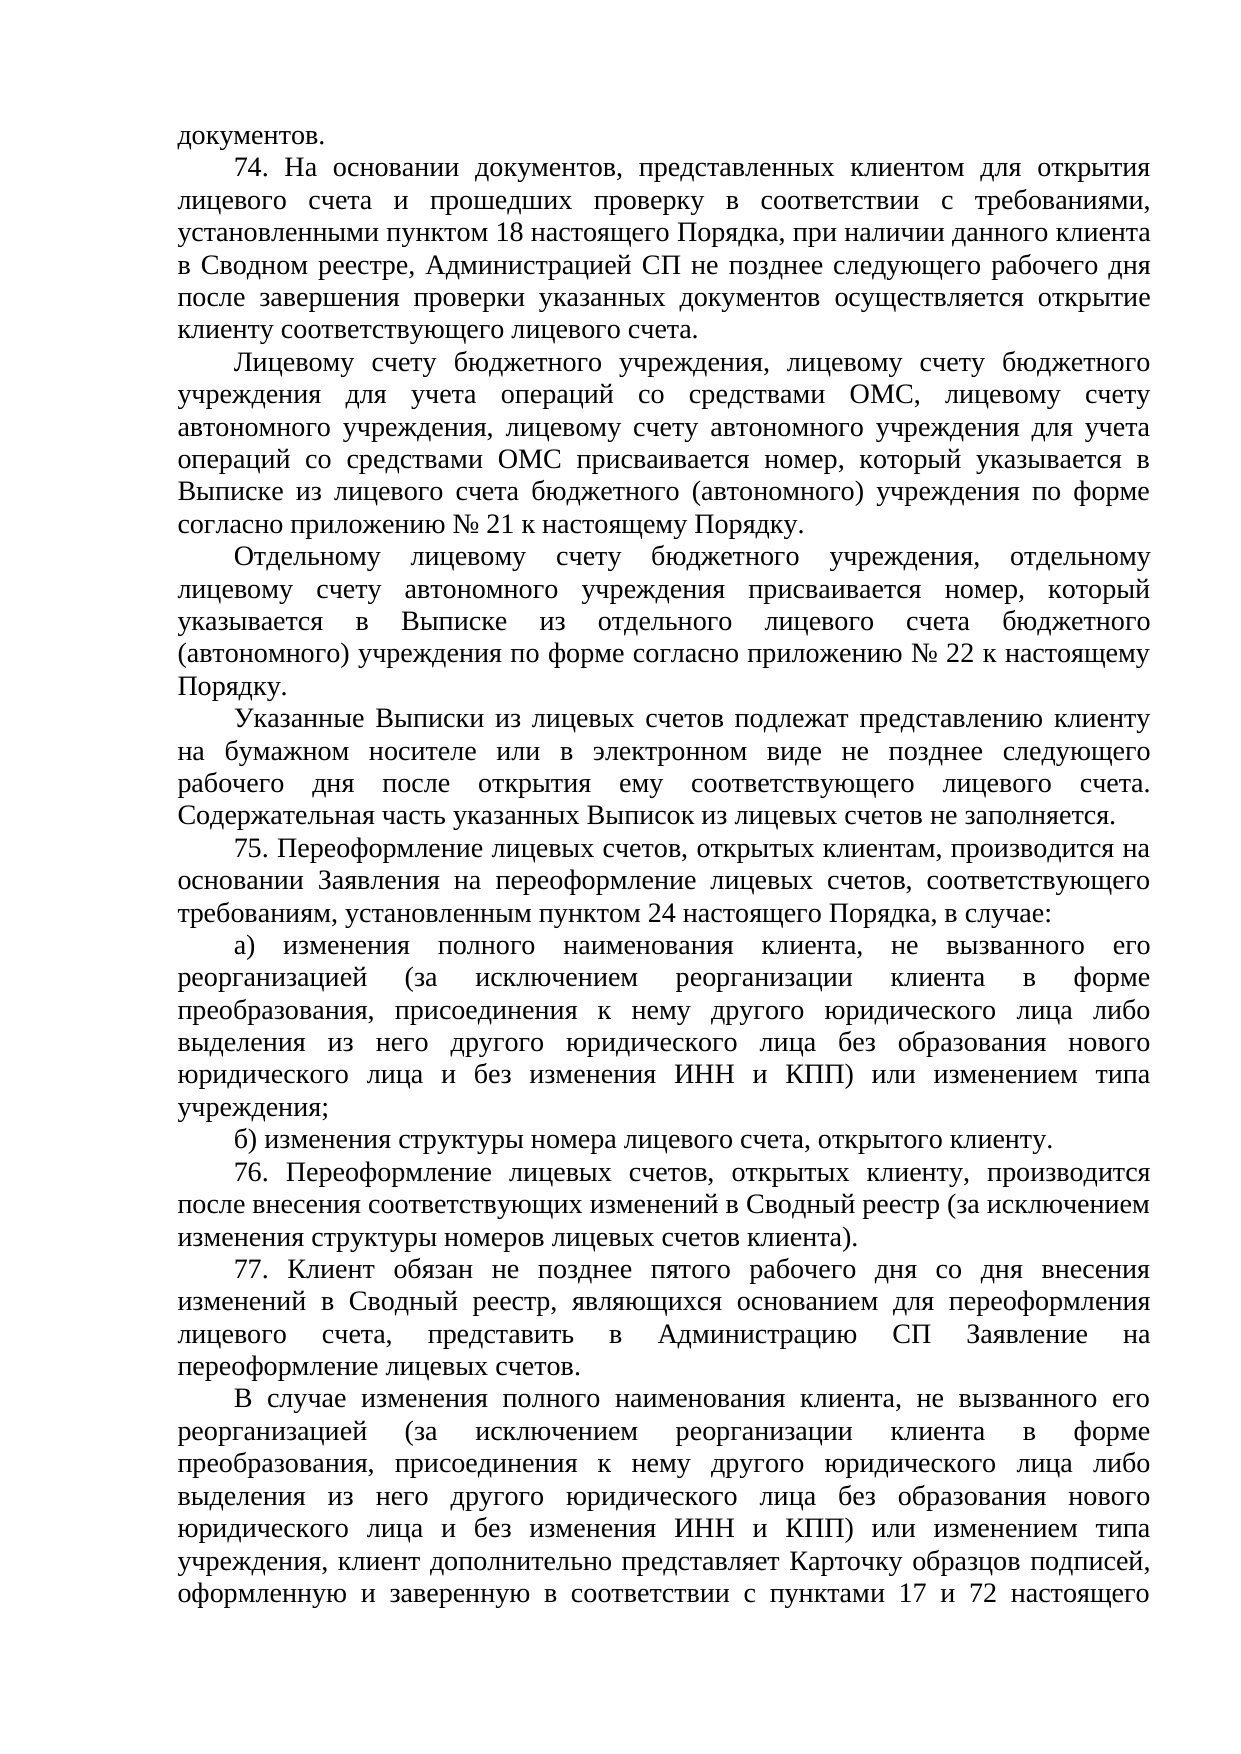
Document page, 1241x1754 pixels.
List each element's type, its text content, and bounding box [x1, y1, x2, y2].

text Лицевому счету бюджетного учреждения, лицевому счету бюджетного учреждения для учета операций со средствами ОМС, лицевому счету автономного учреждения, лицевому счету автономного учреждения для учета операций со средствами ОМС присваивается номер, который указывается в Выписке из лицевого счета бюджетного (автономного) учреждения по форме согласно приложению № 21 к настоящему Порядку. [177, 345, 1152, 539]
text 76. Переоформление лицевых счетов, открытых клиенту, производится после внесения соответствующих изменений в Сводный реестр (за исключением изменения структуры номеров лицевых счетов клиента). [177, 1155, 1152, 1252]
text а) изменения полного наименования клиента, не вызванного его реорганизацией (за исключением реорганизации клиента в форме преобразования, присоединения к нему другого юридического лица либо выделения из него другого юридического лица без образования нового юридического лица и без изменения ИНН и КПП) или изменением типа учреждения; [177, 928, 1152, 1122]
text 75. Переоформление лицевых счетов, открытых клиентам, производится на основании Заявления на переоформление лицевых счетов, соответствующего требованиям, установленным пунктом 24 настоящего Порядка, в случае: [177, 831, 1152, 928]
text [177, 1382, 1152, 1608]
text 74. На основании документов, представленных клиентом для открытия лицевого счета и прошедших проверку в соответствии с требованиями, установленными пунктом 18 настоящего Порядка, при наличии данного клиента в Сводном реестре, Администрацией СП не позднее следующего рабочего дня после завершения проверки указанных документов осуществляется открытие клиенту соответствующего лицевого счета. [177, 151, 1152, 345]
text Отдельному лицевому счету бюджетного учреждения, отдельному лицевому счету автономного учреждения присваивается номер, который указывается в Выписке из отдельного лицевого счета бюджетного (автономного) учреждения по форме согласно приложению № 22 к настоящему Порядку. [177, 539, 1152, 701]
text б) изменения структуры номера лицевого счета, открытого клиенту. [177, 1122, 1152, 1155]
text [177, 118, 1152, 151]
text Указанные Выписки из лицевых счетов подлежат представлению клиенту на бумажном носителе или в электронном виде не позднее следующего рабочего дня после открытия ему соответствующего лицевого счета. Содержательная часть указанных Выписок из лицевых счетов не заполняется. [177, 701, 1152, 831]
text 77. Клиент обязан не позднее пятого рабочего дня со дня внесения изменений в Сводный реестр, являющихся основанием для переоформления лицевого счета, представить в Администрацию СП Заявление на переоформление лицевых счетов. [177, 1252, 1152, 1382]
